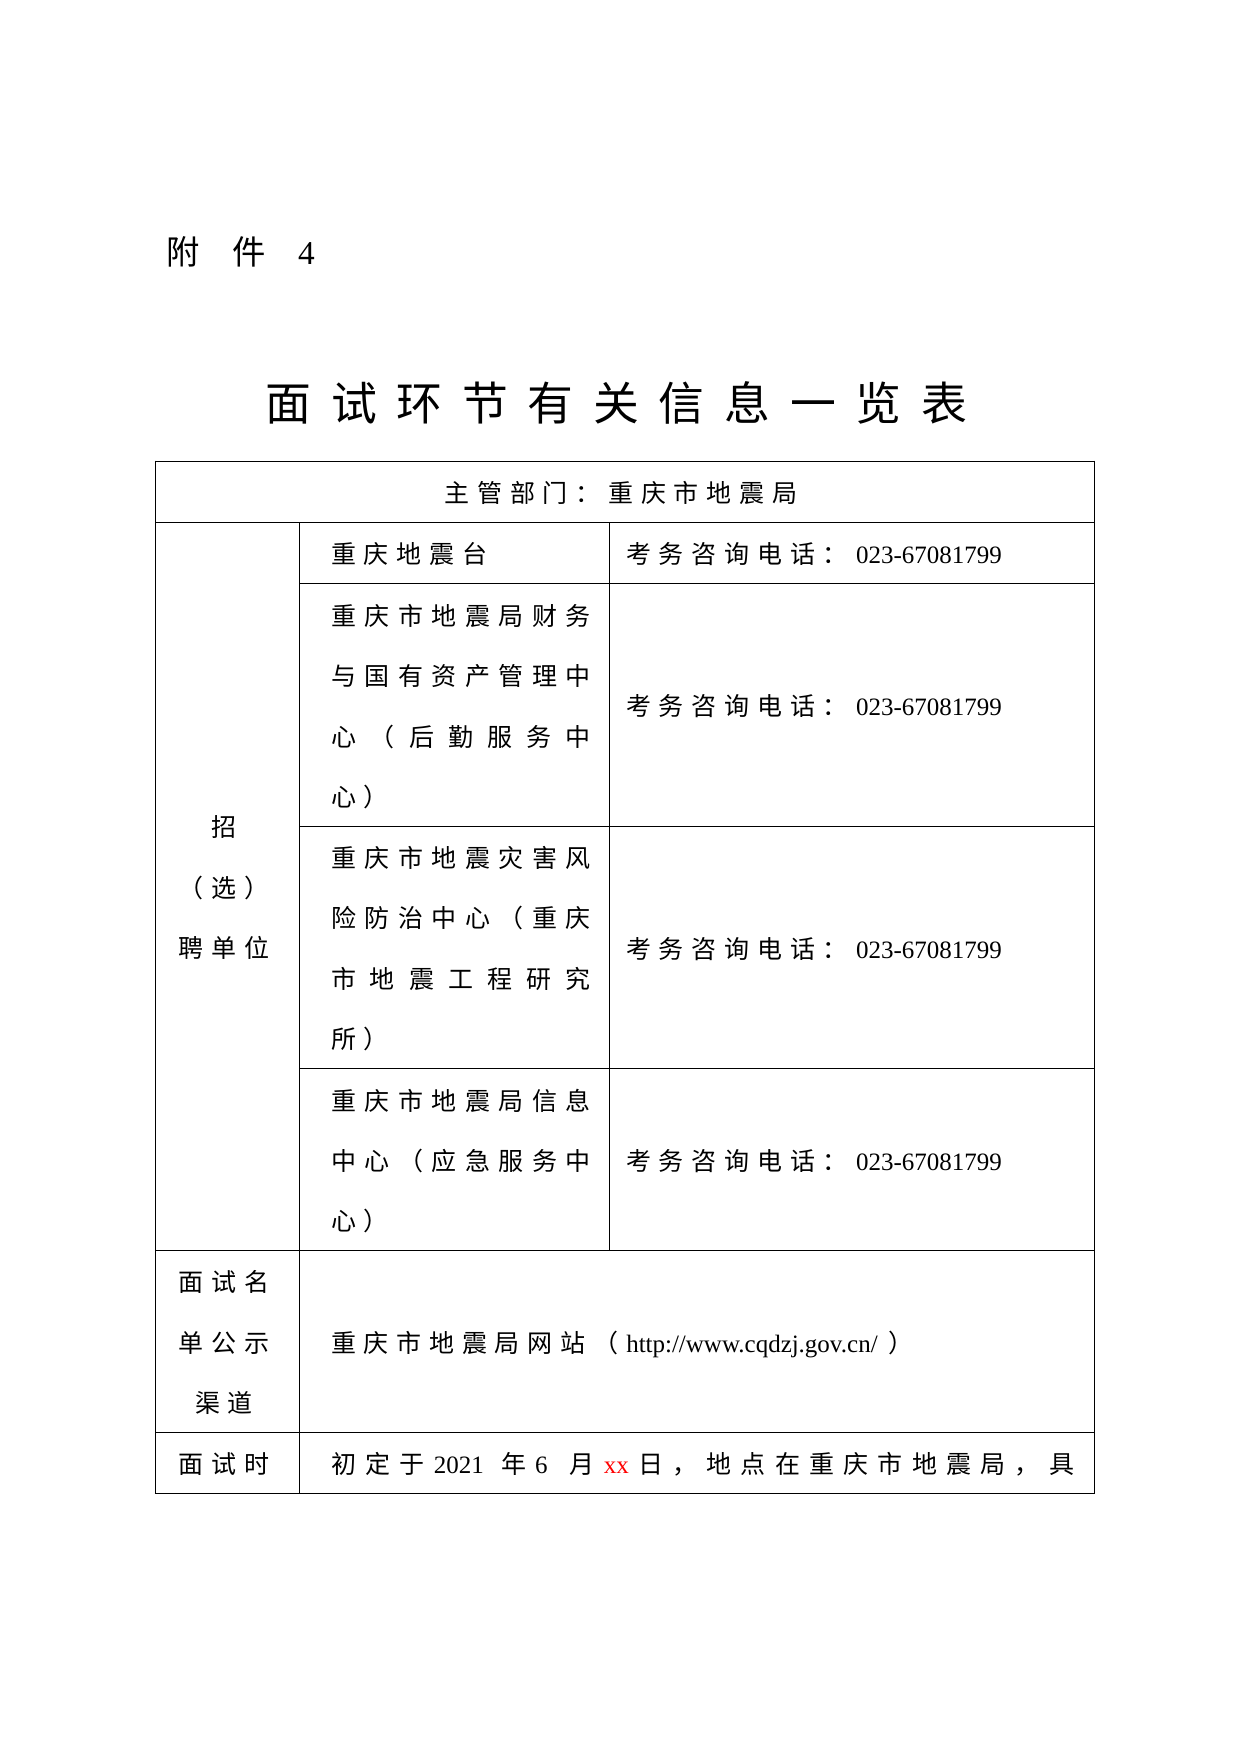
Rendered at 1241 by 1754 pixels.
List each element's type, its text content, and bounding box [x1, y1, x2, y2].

table_cell 考务咨询电话：023-67081799 [610, 1069, 1094, 1250]
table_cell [300, 1433, 1094, 1493]
table_cell 重庆市地震局信息中心（应急服务中心） [300, 1069, 609, 1250]
table_cell 重庆地震台 [300, 523, 609, 583]
table_cell 考务咨询电话：023-67081799 [610, 523, 1094, 583]
text 面试环节有关信息一览表 [167, 340, 1085, 461]
table_cell 招（选）聘单位 [156, 523, 299, 1250]
table_cell 重庆市地震局财务与国有资产管理中心（后勤服务中心） [300, 584, 609, 826]
table_cell 考务咨询电话：023-67081799 [610, 584, 1094, 826]
text 附件4 [167, 219, 1085, 280]
table_cell 重庆市地震灾害风险防治中心（重庆市地震工程研究所） [300, 827, 609, 1068]
table_cell 重庆市地震局网站（http://www.cqdzj.gov.cn/） [300, 1251, 1094, 1432]
table_cell 面试时间及地点 [156, 1433, 299, 1493]
table_cell 面试名单公示渠道 [156, 1251, 299, 1432]
table_header 主管部门：重庆市地震局 [156, 462, 1094, 522]
table_cell 考务咨询电话：023-67081799 [610, 827, 1094, 1068]
